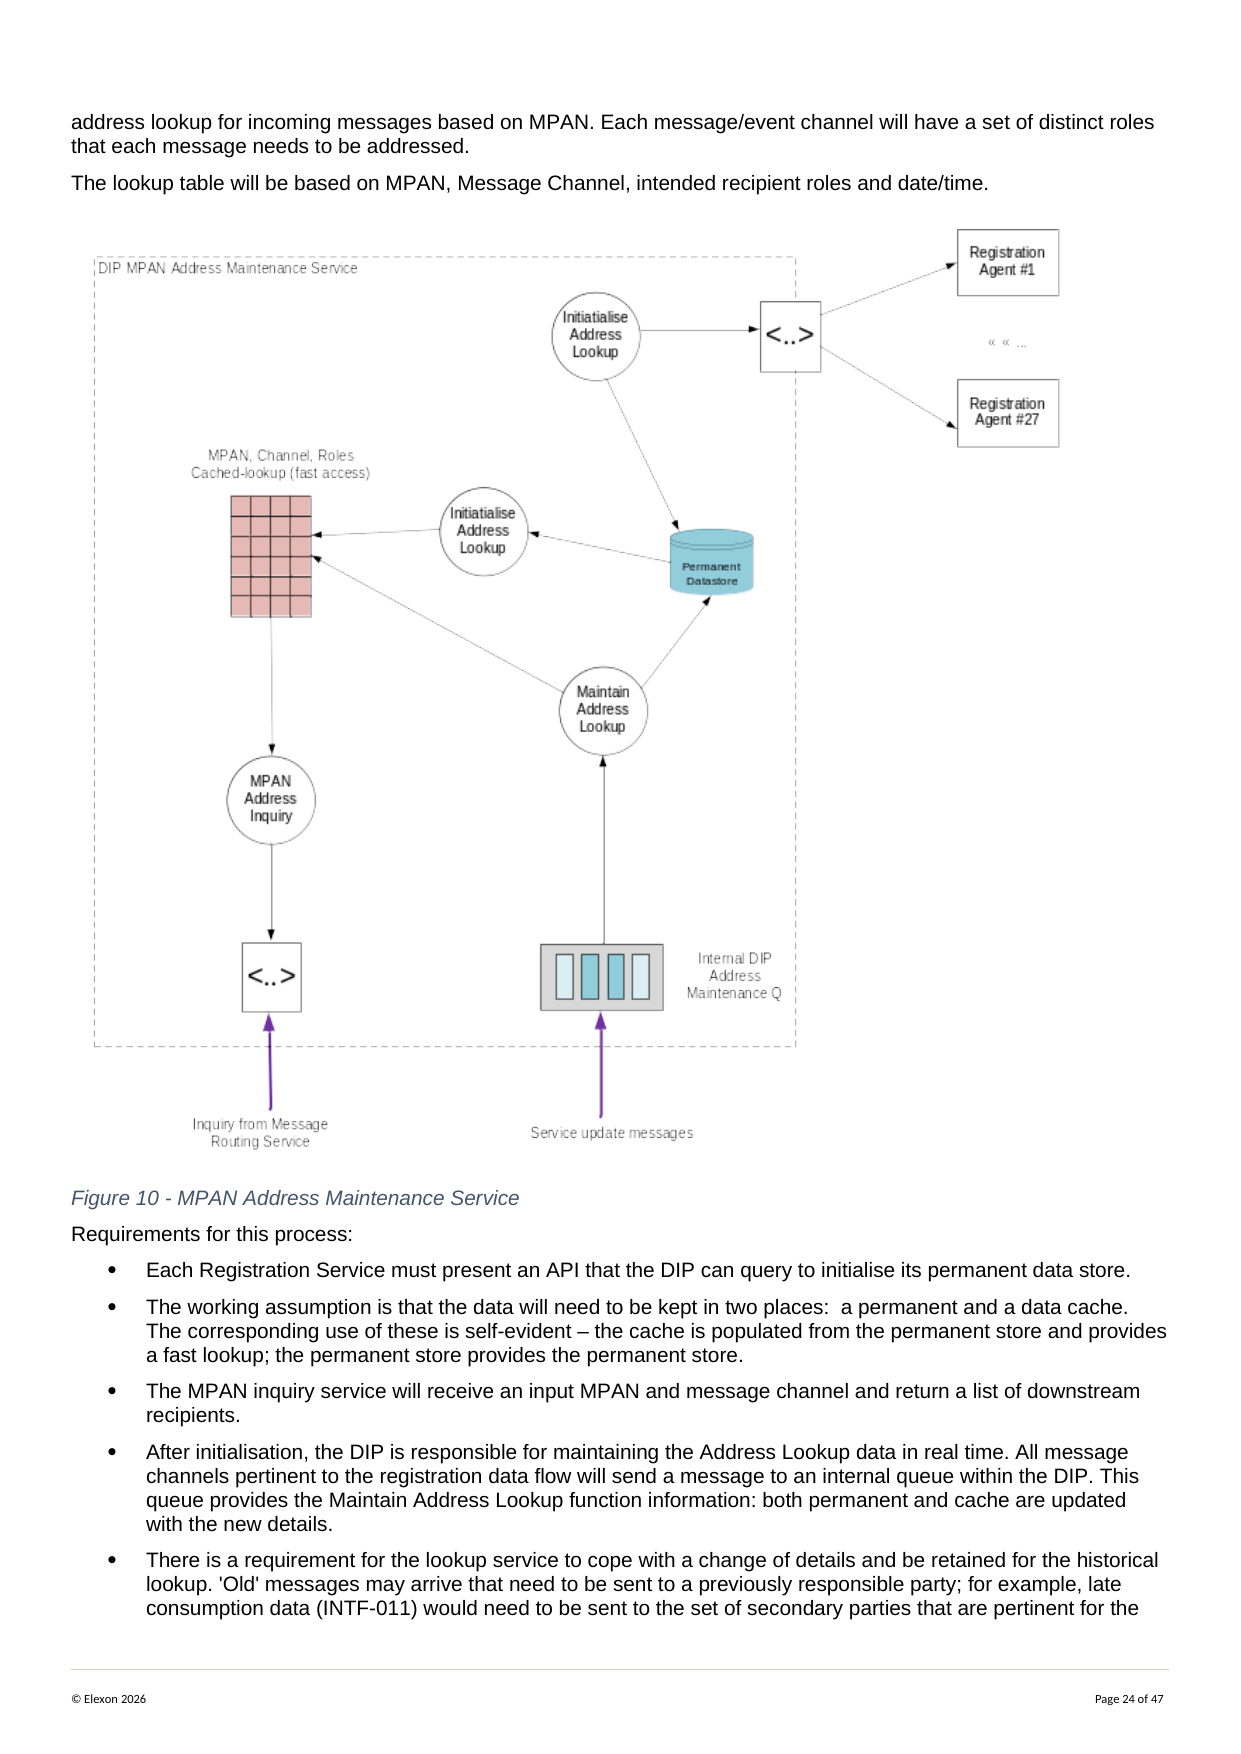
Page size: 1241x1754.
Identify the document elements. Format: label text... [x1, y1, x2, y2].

text The lookup table will be based on MPAN, Message Channel, intended recipient roles and date/time. [71, 170, 1169, 194]
list The MPAN inquiry service will receive an input MPAN and message channel and return a list of downstream recipients. [108, 1379, 1169, 1427]
text Requirements for this process: [71, 1222, 1169, 1246]
list After initialisation, the DIP is responsible for maintaining the Address Lookup data in real time. All message channels pertinent to the registration data flow will send a message to an internal queue within the DIP. This queue provides the Maintain Address Lookup function information: both permanent and cache are updated with the new details. [108, 1440, 1169, 1536]
list Each Registration Service must present an API that the DIP can query to initialise its permanent data store. [108, 1258, 1169, 1282]
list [108, 1548, 1169, 1620]
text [71, 110, 1169, 158]
list The working assumption is that the data will need to be kept in two places: a permanent and a data cache. The corresponding use of these is self-evident – the cache is populated from the permanent store and provides a fast lookup; the permanent store provides the permanent store. [108, 1295, 1169, 1367]
